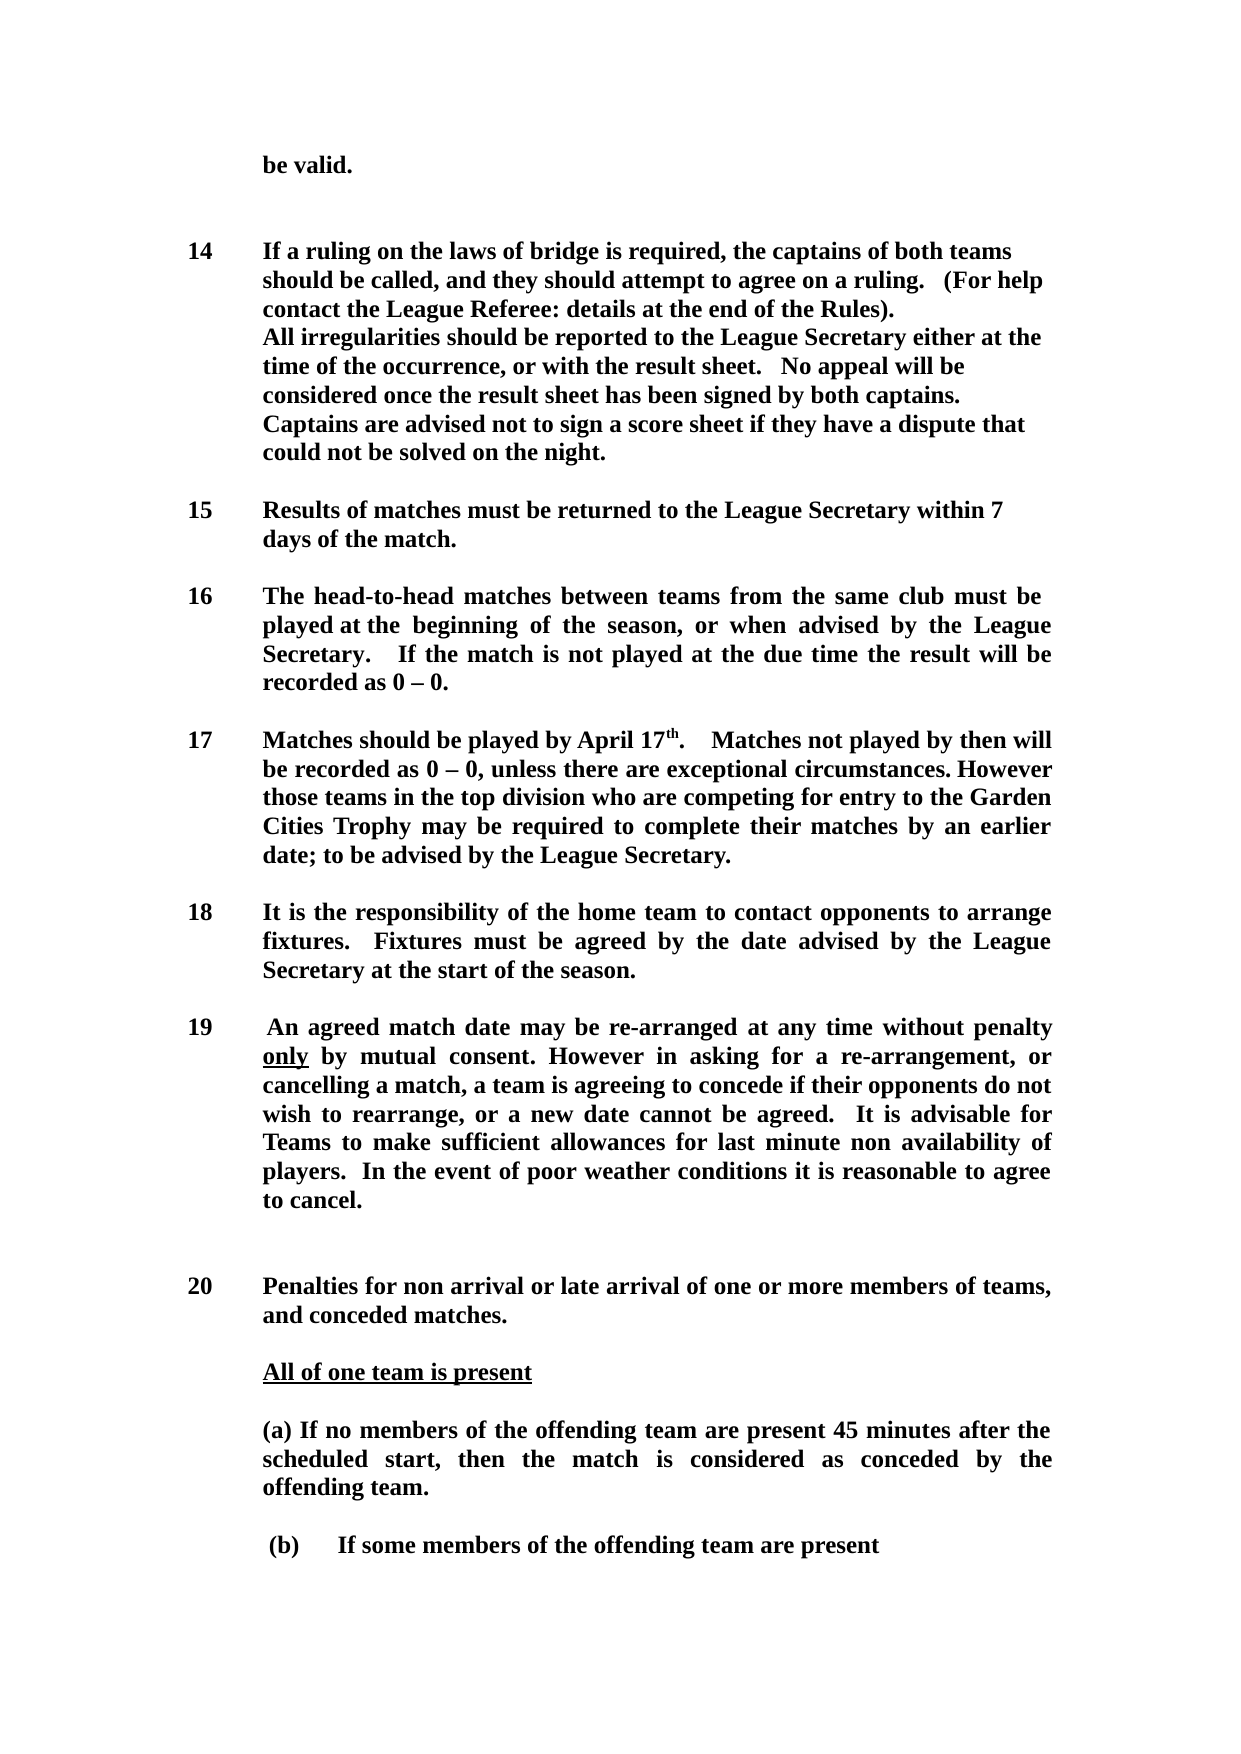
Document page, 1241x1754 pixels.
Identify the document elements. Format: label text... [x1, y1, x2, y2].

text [187, 150, 1053, 179]
text 16 The head-to-head matches between teams from the same club must be played at the beginning of the season, or when advised by the League Secretary. If the match is not played at the due time the result will be recorded as 0 – 0. [187, 581, 1053, 696]
text (a) If no members of the offending team are present 45 minutes after the scheduled start, then the match is considered as conceded by the offending team. [262, 1415, 1053, 1501]
text 20 Penalties for non arrival or late arrival of one or more members of teams, and conceded matches. [187, 1271, 1053, 1329]
text (b) If some members of the offending team are present [187, 1530, 1053, 1559]
text 18 It is the responsibility of the home team to contact opponents to arrange fixtures. Fixtures must be agreed by the date advised by the League Secretary at the start of the season. [187, 897, 1053, 984]
text 17 Matches should be played by April 17th. Matches not played by then will be recorded as 0 – 0, unless there are exceptional circumstances. However those teams in the top division who are competing for entry to the Garden Cities Trophy may be required to complete their matches by an earlier date; to be advised by the League Secretary. [187, 725, 1053, 869]
text 14 If a ruling on the laws of bridge is required, the captains of both teams should be called, and they should attempt to agree on a ruling. (For help contact the League Referee: details at the end of the Rules). All irregularities should be reported to the League Secretary either at the time of the occurrence, or with the result sheet. No appeal will be considered once the result sheet has been signed by both captains. Captains are advised not to sign a score sheet if they have a dispute that could not be solved on the night. [187, 236, 1053, 466]
text 15 Results of matches must be returned to the League Secretary within 7 days of the match. [187, 495, 1053, 552]
text 19 An agreed match date may be re-arranged at any time without penalty only by mutual consent. However in asking for a re-arrangement, or cancelling a match, a team is agreeing to concede if their opponents do not wish to rearrange, or a new date cannot be agreed. It is advisable for Teams to make sufficient allowances for last minute non availability of players. In the event of poor weather conditions it is reasonable to agree to cancel. [187, 1012, 1053, 1214]
text All of one team is present [187, 1357, 1053, 1386]
